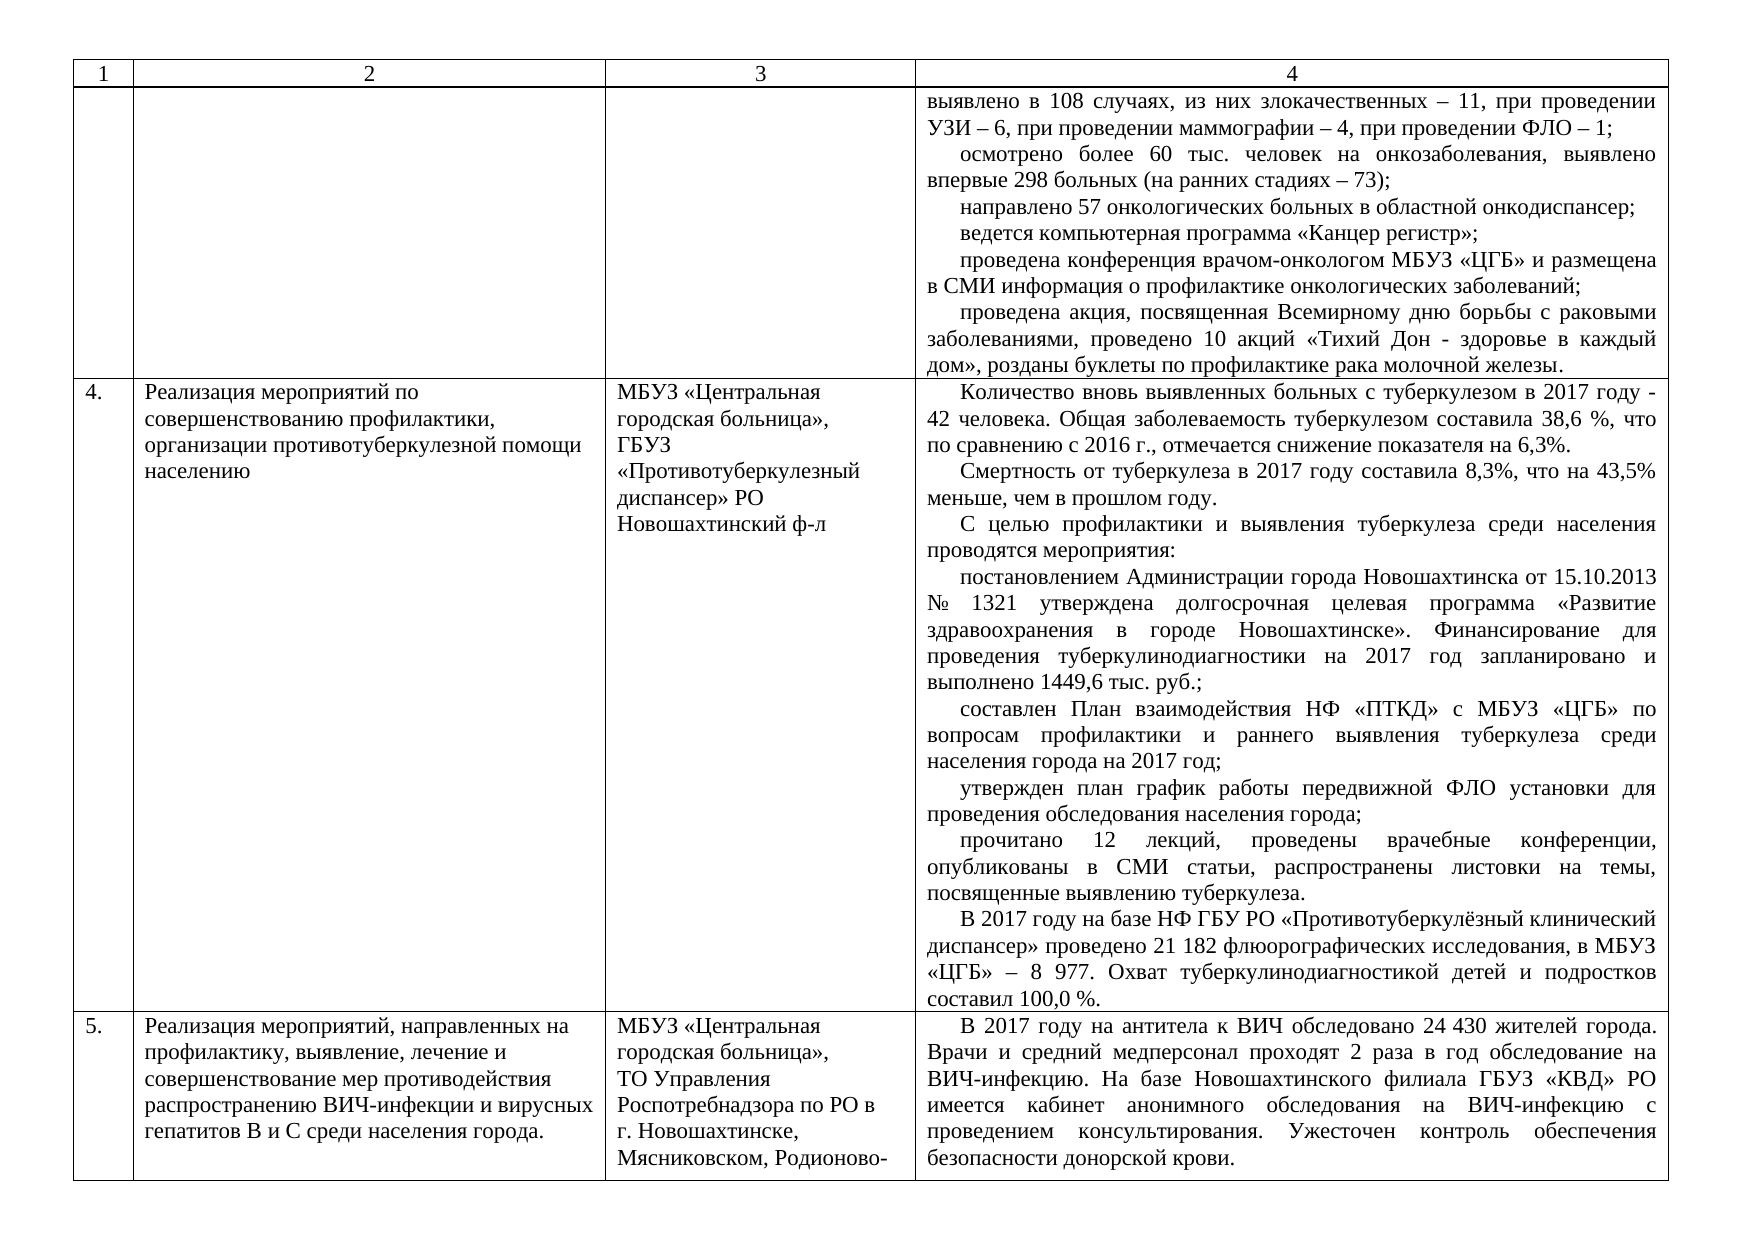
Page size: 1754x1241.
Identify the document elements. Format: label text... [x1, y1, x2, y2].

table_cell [134, 88, 605, 377]
table_cell МБУЗ «Центральная городская больница», ГБУЗ «Противотуберкулезный диспансер» РО Новошахтинский ф-л [606, 379, 915, 1011]
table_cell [606, 88, 915, 377]
table_header 3 [606, 60, 915, 86]
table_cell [916, 1012, 1668, 1180]
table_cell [134, 1012, 605, 1180]
table_cell 4. [74, 379, 133, 1011]
table_header 2 [134, 60, 605, 86]
table_header 1 [74, 60, 133, 86]
table_cell 5. [74, 1012, 133, 1180]
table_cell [606, 1012, 915, 1180]
table_cell Реализация мероприятий по совершенствованию профилактики, организации противотуберкулезной помощи населению [134, 379, 605, 1011]
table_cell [916, 88, 1668, 377]
table_cell 3. [74, 88, 133, 377]
table_header 4 [916, 60, 1668, 86]
table_cell Количество вновь выявленных больных с туберкулезом в 2017 году - 42 человека. Общая заболеваемость туберкулезом составила 38,6 %, что по сравнению с 2016 г., отмечается снижение показателя на 6,3%. Смертность от туберкулеза в 2017 году составила 8,3%, что на 43,5% меньше, чем в прошлом году. С целью профилактики и выявления туберкулеза среди населения проводятся мероприятия: постановлением Администрации города Новошахтинска от 15.10.2013 № 1321 утверждена долгосрочная целевая программа «Развитие здравоохранения в городе Новошахтинске». Финансирование для проведения туберкулинодиагностики на 2017 год запланировано и выполнено 1449,6 тыс. руб.; составлен План взаимодействия НФ «ПТКД» с МБУЗ «ЦГБ» по вопросам профилактики и раннего выявления туберкулеза среди населения города на 2017 год; утвержден план график работы передвижной ФЛО установки для проведения обследования населения города; прочитано 12 лекций, проведены врачебные конференции, опубликованы в СМИ статьи, распространены листовки на темы, посвященные выявлению туберкулеза. В 2017 году на базе НФ ГБУ РО «Противотуберкулёзный клинический диспансер» проведено 21 182 флюорографических исследования, в МБУЗ «ЦГБ» – 8 977. Охват туберкулинодиагностикой детей и подростков составил 100,0 %. [916, 379, 1668, 1011]
